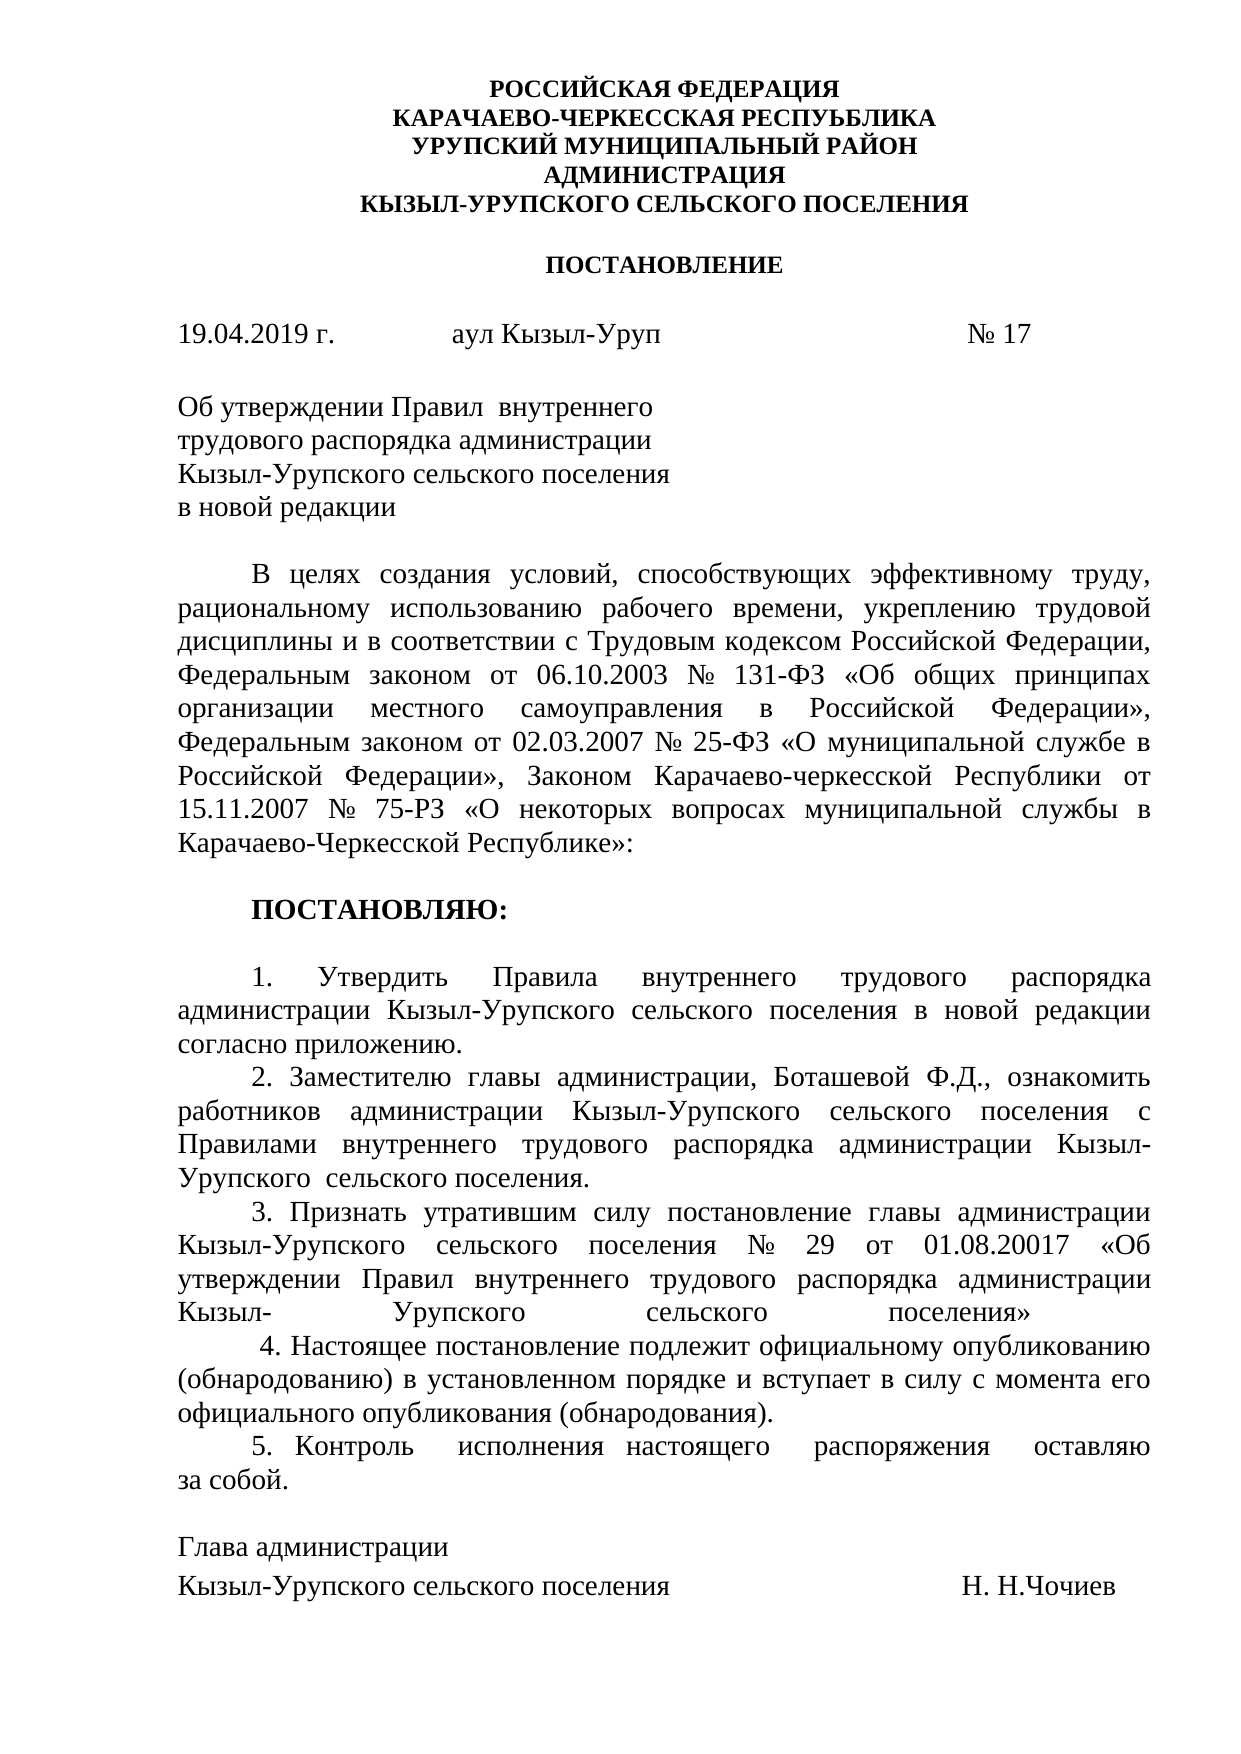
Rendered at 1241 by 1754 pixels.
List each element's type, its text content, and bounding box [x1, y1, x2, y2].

text 2. Заместителю главы администрации, Боташевой Ф.Д., ознакомить работников администрации Кызыл-Урупского сельского поселения с Правилами внутреннего трудового распорядка администрации Кызыл-Урупского сельского поселения. [177, 1059, 1152, 1194]
text 19.04.2019 г. аул Кызыл-Уруп № 17 [177, 317, 1152, 350]
text УРУПСКИЙ МУНИЦИПАЛЬНЫЙ РАЙОН [177, 131, 1152, 160]
text 3. Признать утратившим силу постановление главы администрации Кызыл-Урупского сельского поселения № 29 от 01.08.20017 «Об утверждении Правил внутреннего трудового распорядка администрации Кызыл- Урупского сельского поселения» 4. Настоящее постановление подлежит официальному опубликованию (обнародованию) в установленном порядке и вступает в силу с момента его официального опубликования (обнародования). [177, 1194, 1152, 1428]
text Об утверждении Правил внутреннего [177, 389, 1152, 422]
text Глава администрации Кызыл-Урупского сельского поселения Н. Н.Чочиев [177, 1529, 1152, 1601]
text РОССИЙСКАЯ ФЕДЕРАЦИЯ [177, 74, 1152, 103]
text В целях создания условий, способствующих эффективному труду, рациональному использованию рабочего времени, укреплению трудовой дисциплины и в соответствии с Трудовым кодексом Российской Федерации, Федеральным законом от 06.10.2003 № 131-ФЗ «Об общих принципах организации местного самоуправления в Российской Федерации», Федеральным законом от 02.03.2007 № 25-ФЗ «О муниципальной службе в Российской Федерации», Законом Карачаево-черкесской Республики от 15.11.2007 № 75-РЗ «О некоторых вопросах муниципальной службы в Карачаево-Черкесской Республике»: [177, 556, 1152, 858]
text АДМИНИСТРАЦИЯ [177, 160, 1152, 189]
text Кызыл-Урупского сельского поселения в новой редакции [177, 456, 1152, 523]
text ПОСТАНОВЛЕНИЕ [177, 251, 1152, 279]
text ПОСТАНОВЛЯЮ: [177, 892, 1152, 925]
text 1. Утвердить Правила внутреннего трудового распорядка администрации Кызыл-Урупского сельского поселения в новой редакции согласно приложению. [177, 959, 1152, 1059]
text КАРАЧАЕВО-ЧЕРКЕССКАЯ РЕСПУЬБЛИКА [177, 103, 1152, 131]
text трудового распорядка администрации [177, 422, 1152, 456]
text КЫЗЫЛ-УРУПСКОГО СЕЛЬСКОГО ПОСЕЛЕНИЯ [177, 189, 1152, 218]
text 5. Контроль исполнения настоящего распоряжения оставляю за собой. [177, 1428, 1152, 1496]
